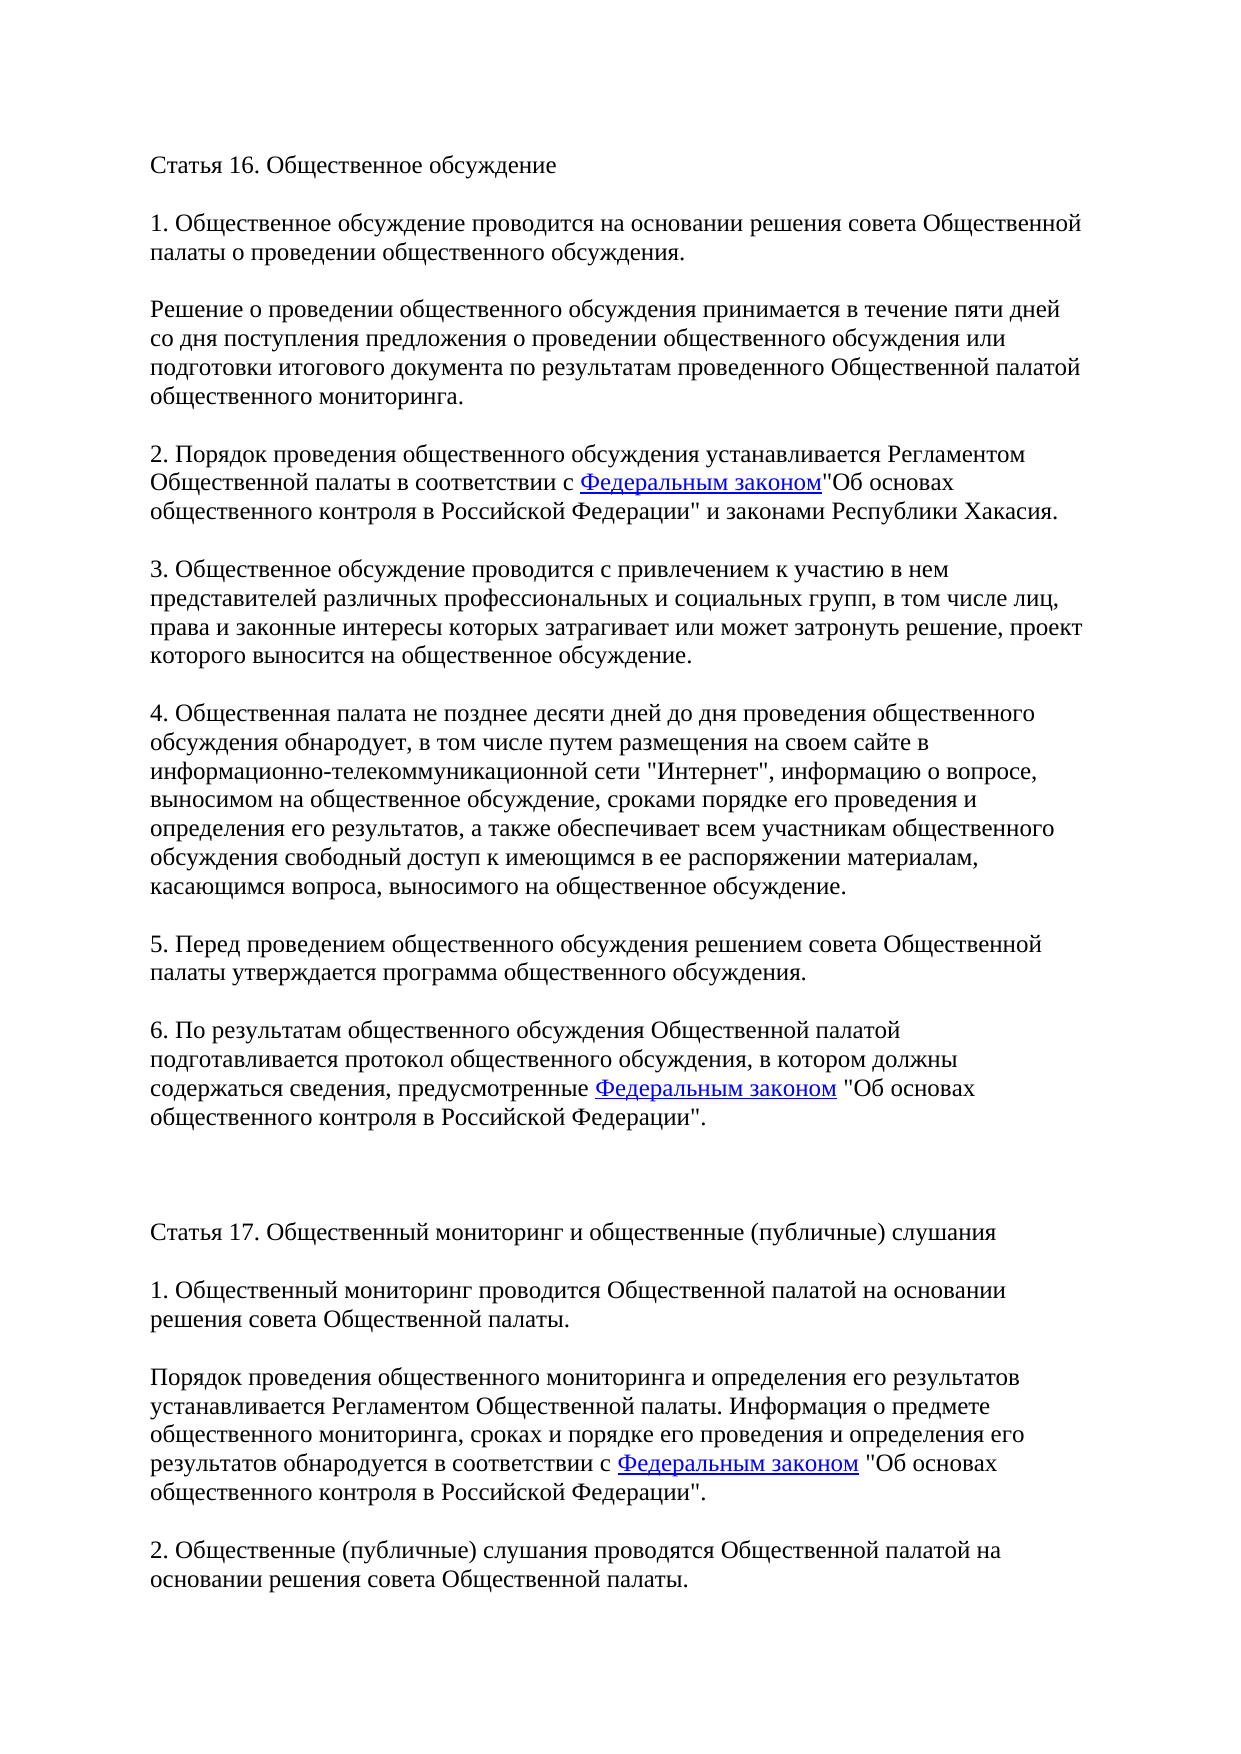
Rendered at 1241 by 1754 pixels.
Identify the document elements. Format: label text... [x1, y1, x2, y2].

text 6. По результатам общественного обсуждения Общественной палатой подготавливается протокол общественного обсуждения, в котором должны содержаться сведения, предусмотренные Федеральным законом "Об основах общественного контроля в Российской Федерации". [150, 1015, 1090, 1130]
text 4. Общественная палата не позднее десяти дней до дня проведения общественного обсуждения обнародует, в том числе путем размещения на своем сайте в информационно-телекоммуникационной сети "Интернет", информацию о вопросе, выносимом на общественное обсуждение, сроками порядке его проведения и определения его результатов, а также обеспечивает всем участникам общественного обсуждения свободный доступ к имеющимся в ее распоряжении материалам, касающимся вопроса, выносимого на общественное обсуждение. [150, 698, 1090, 899]
text Решение о проведении общественного обсуждения принимается в течение пяти дней со дня поступления предложения о проведении общественного обсуждения или подготовки итогового документа по результатам проведенного Общественной палатой общественного мониторинга. [150, 294, 1090, 409]
text Статья 17. Общественный мониторинг и общественные (публичные) слушания [150, 1217, 1090, 1246]
text 2. Порядок проведения общественного обсуждения устанавливается Регламентом Общественной палаты в соответствии с Федеральным законом"Об основах общественного контроля в Российской Федерации" и законами Республики Хакасия. [150, 439, 1090, 525]
text 5. Перед проведением общественного обсуждения решением совета Общественной палаты утверждается программа общественного обсуждения. [150, 929, 1090, 986]
text 1. Общественное обсуждение проводится на основании решения совета Общественной палаты о проведении общественного обсуждения. [150, 208, 1090, 265]
text Статья 16. Общественное обсуждение [150, 150, 1090, 179]
text 3. Общественное обсуждение проводится с привлечением к участию в нем представителей различных профессиональных и социальных групп, в том числе лиц, права и законные интересы которых затрагивает или может затронуть решение, проект которого выносится на общественное обсуждение. [150, 554, 1090, 669]
text Порядок проведения общественного мониторинга и определения его результатов устанавливается Регламентом Общественной палаты. Информация о предмете общественного мониторинга, сроках и порядке его проведения и определения его результатов обнародуется в соответствии с Федеральным законом "Об основах общественного контроля в Российской Федерации". [150, 1362, 1090, 1506]
text 1. Общественный мониторинг проводится Общественной палатой на основании решения совета Общественной палаты. [150, 1275, 1090, 1333]
text 2. Общественные (публичные) слушания проводятся Общественной палатой на основании решения совета Общественной палаты. [150, 1535, 1090, 1592]
